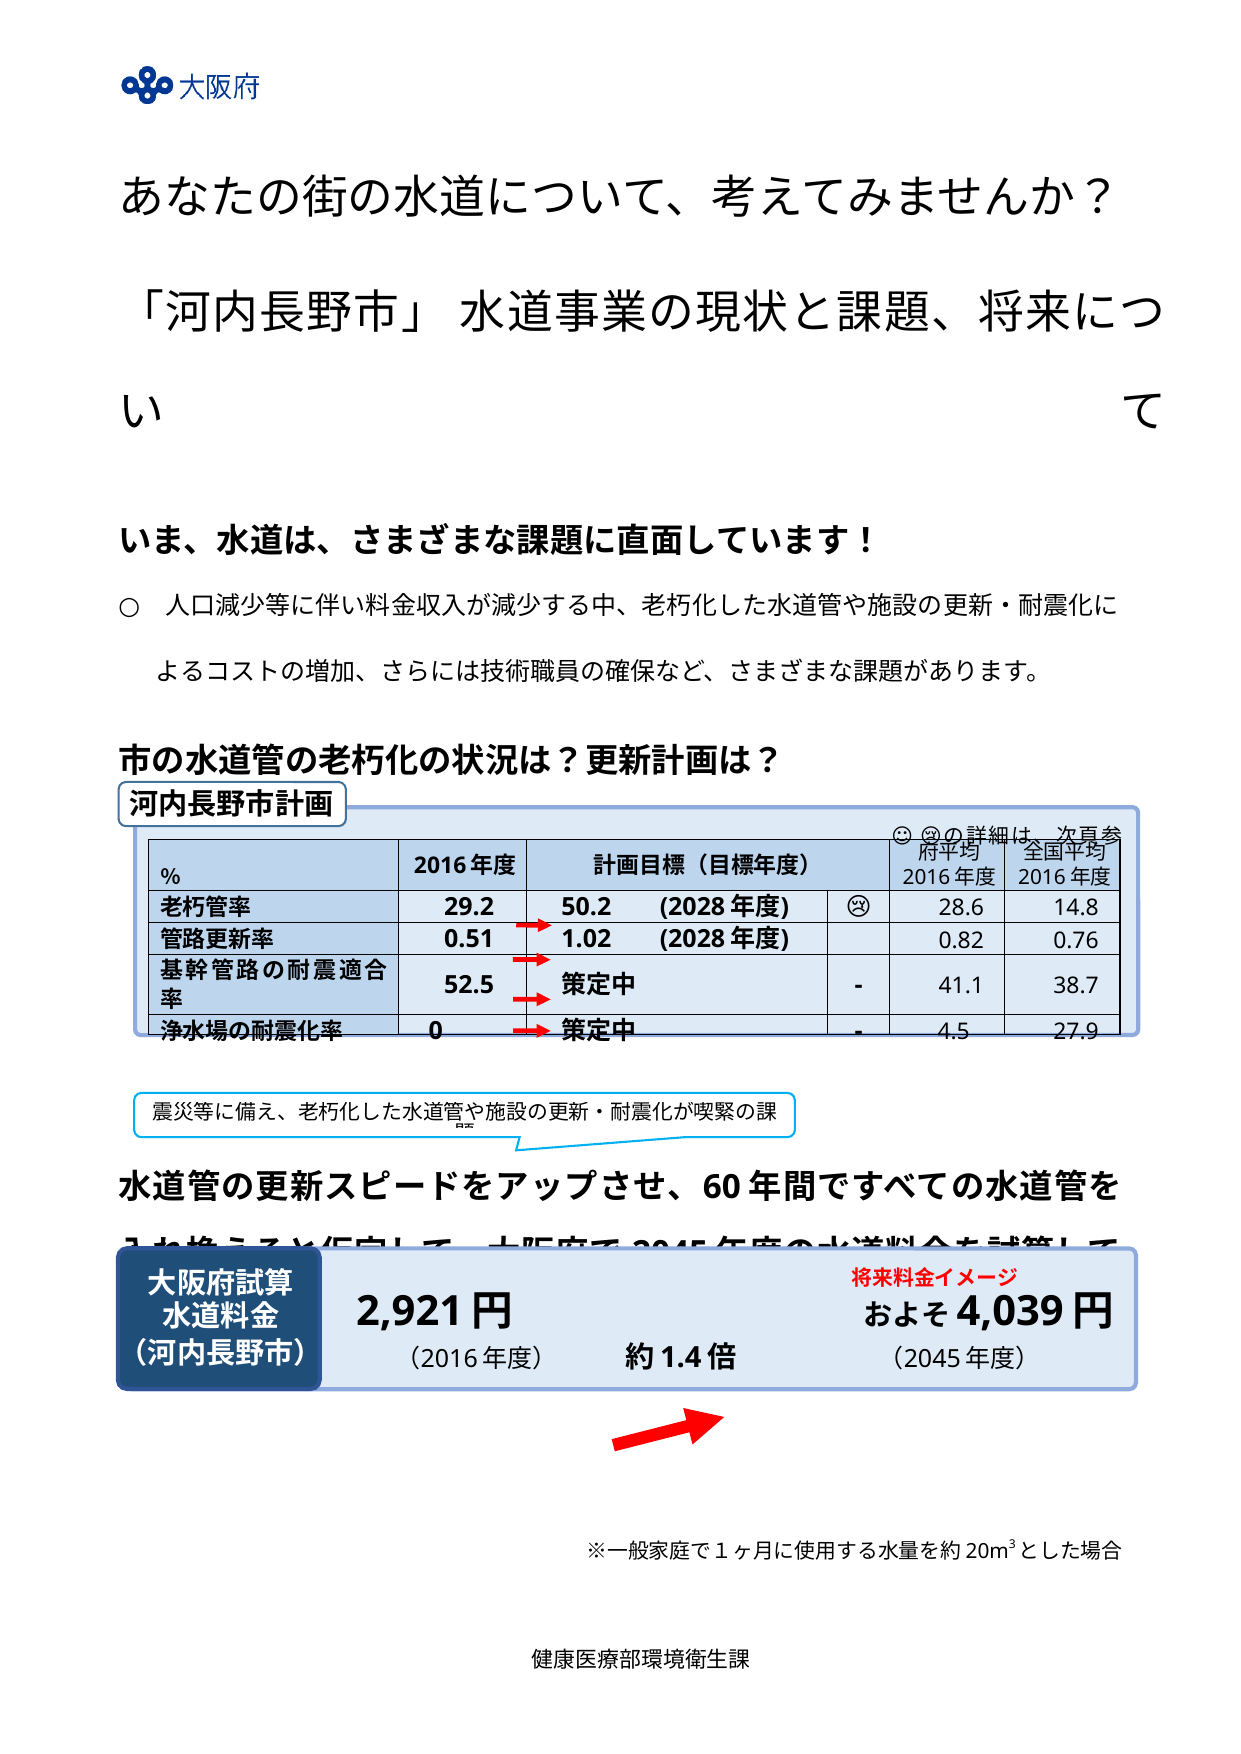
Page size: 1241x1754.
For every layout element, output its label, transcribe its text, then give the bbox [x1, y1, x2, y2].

text 市の水道管の老朽化の状況は？更新計画は？ [118, 725, 1122, 791]
text 水道管の更新スピードをアップさせ、60年間ですべての水道管を入れ換えると仮定して、大阪府で2045年度の水道料金を試算してみると・・・ [118, 1152, 1122, 1250]
text いま、水道は、さまざまな課題に直面しています！ [118, 505, 1122, 571]
picture [118, 60, 267, 104]
text あなたの街の水道について、考えてみませんか？ [118, 144, 1122, 243]
text ○ 人口減少等に伴い料金収入が減少する中、老朽化した水道管や施設の更新・耐震化によるコストの増加、さらには技術職員の確保など、さまざまな課題があります。 [118, 571, 1122, 702]
text ※一般家庭で１ヶ月に使用する水量を約20m3とした場合 [118, 1467, 1122, 1565]
text 「河内長野市」 水道事業の現状と課題、将来について [118, 259, 1166, 456]
